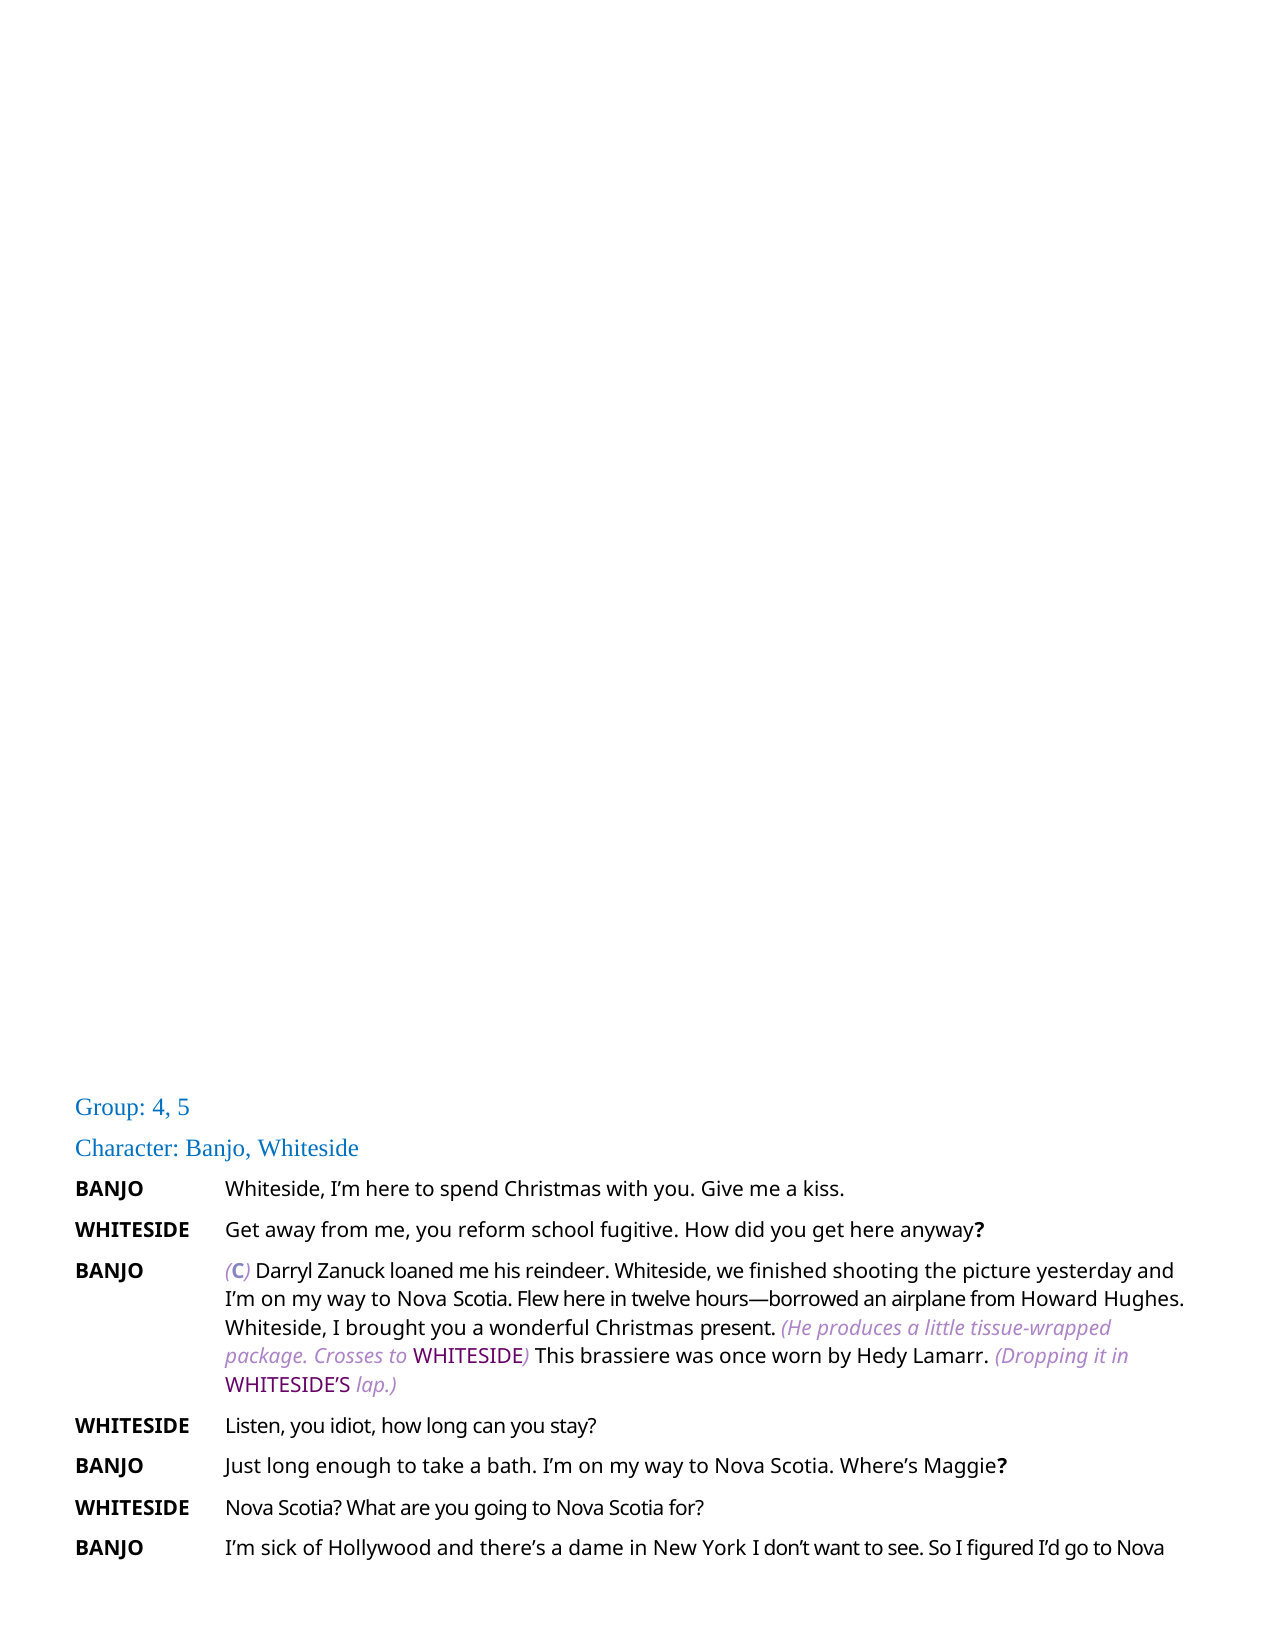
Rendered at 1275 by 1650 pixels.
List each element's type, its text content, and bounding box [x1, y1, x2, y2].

text WHITESIDE Nova Scotia? What are you going to Nova Scotia for? [75, 1493, 1200, 1521]
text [75, 1533, 1200, 1562]
text Character: Banjo, Whiteside [75, 1133, 1200, 1162]
text BANJO Whiteside, I’m here to spend Christmas with you. Give me a kiss. [75, 1174, 1200, 1203]
text BANJO Just long enough to take a bath. I’m on my way to Nova Scotia. Where’s Maggie? [75, 1452, 1200, 1480]
text WHITESIDE Get away from me, you reform school fugitive. How did you get here anyway? [75, 1215, 1200, 1243]
text Group: 4, 5 [75, 1092, 1200, 1120]
text banjo (c) Darryl Zanuck loaned me his reindeer. Whiteside, we finished shooting the picture yesterday and I’m on my way to Nova Scotia. Flew here in twelve hours—borrowed an airplane from Howard Hughes. Whiteside, I brought you a wonderful Christmas present. (He produces a little tissue-wrapped package. Crosses to whiteside) This brassiere was once worn by Hedy Lamarr. (Dropping it in Whiteside’s lap.) [75, 1256, 1200, 1398]
text WHITESIDE Listen, you idiot, how long can you stay? [75, 1411, 1200, 1439]
